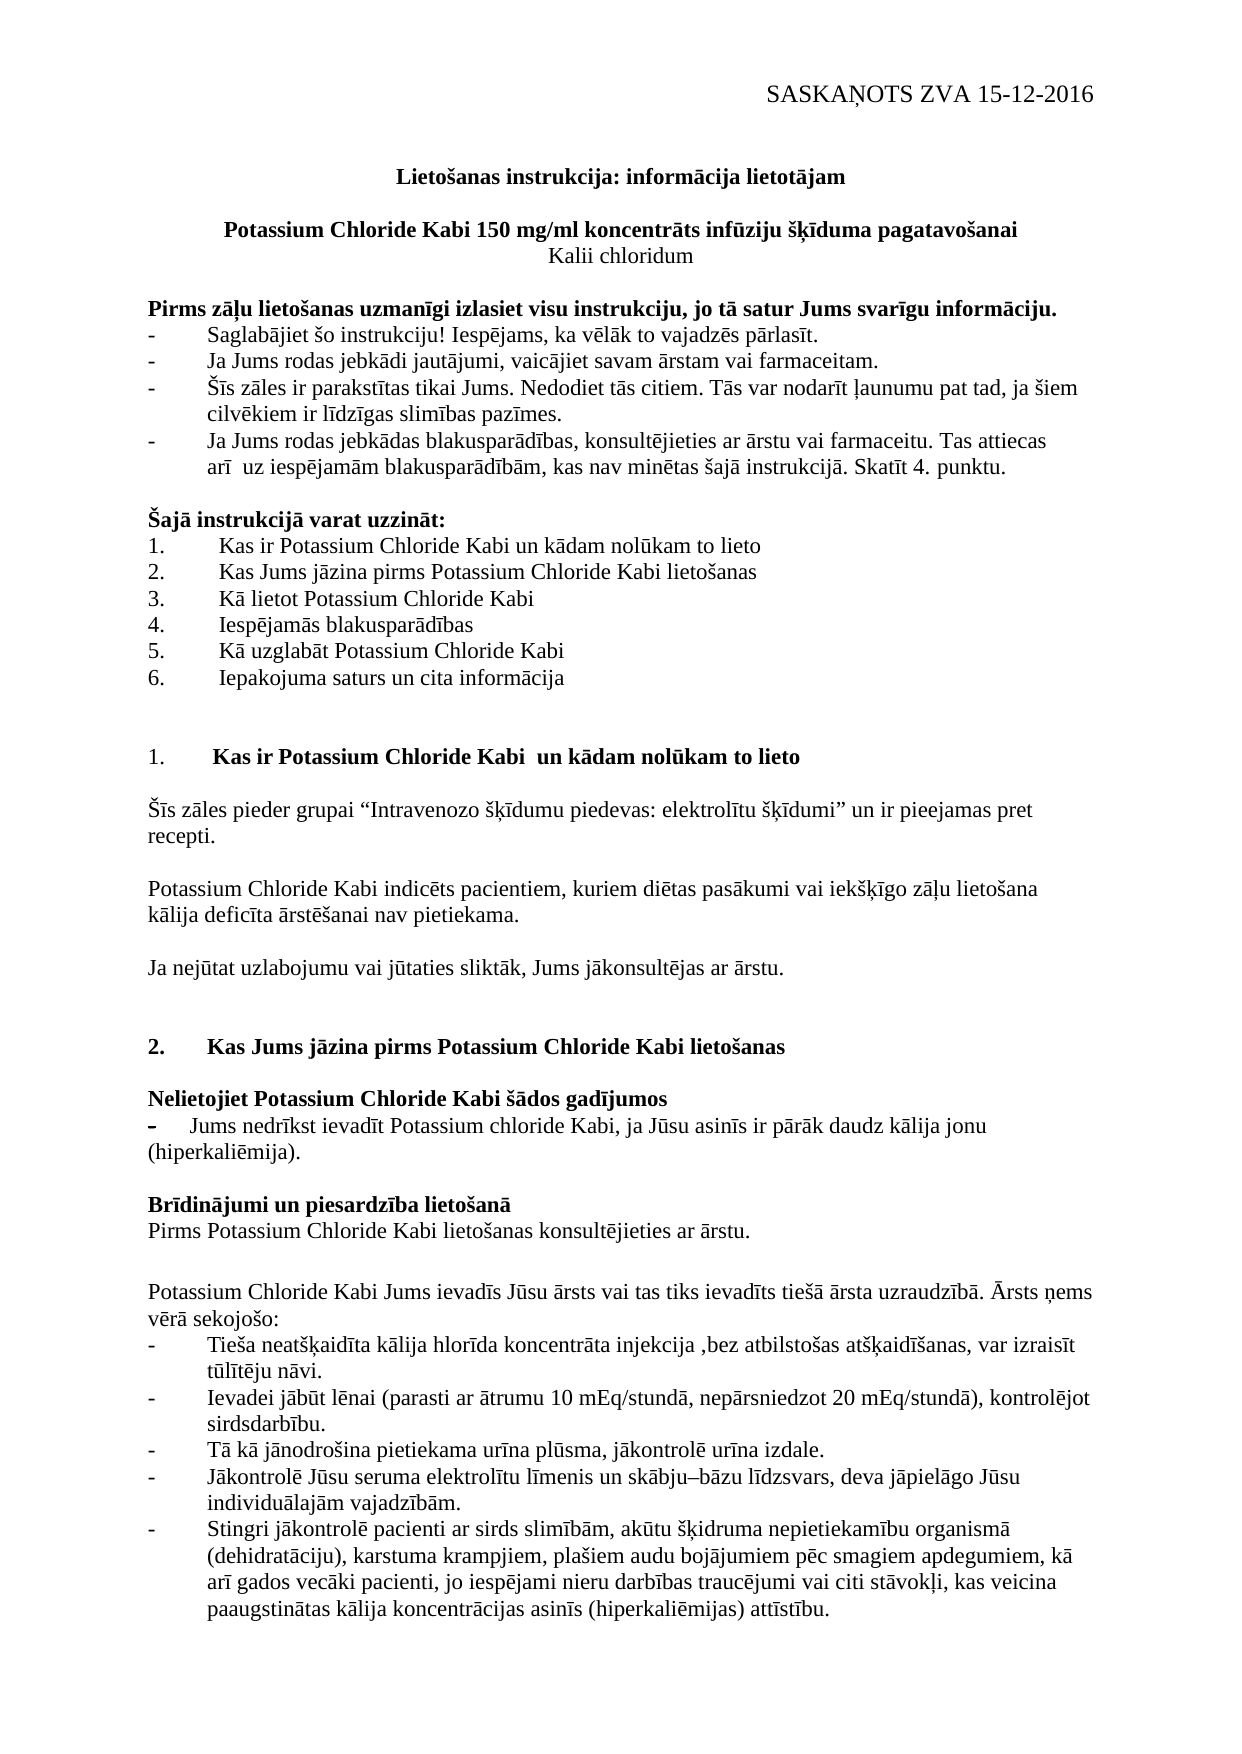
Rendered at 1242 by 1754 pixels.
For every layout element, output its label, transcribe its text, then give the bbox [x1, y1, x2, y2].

text - Stingri jākontrolē pacienti ar sirds slimībām, akūtu šķidruma nepietiekamību organismā (dehidratāciju), karstuma krampjiem, plašiem audu bojājumiem pēc smagiem apdegumiem, kā arī gados vecāki pacienti, jo iespējami nieru darbības traucējumi vai citi stāvokļi, kas veicina paaugstinātas kālija koncentrācijas asinīs (hiperkaliēmijas) attīstību. [148, 1516, 1094, 1621]
text - Jums nedrīkst ievadīt Potassium chloride Kabi, ja Jūsu asinīs ir pārāk daudz kālija jonu (hiperkaliēmija). [148, 1112, 1094, 1164]
text - Tieša neatšķaidīta kālija hlorīda koncentrāta injekcija ,bez atbilstošas ​​atšķaidīšanas, var izraisīt tūlītēju nāvi. [148, 1331, 1094, 1384]
list Kas Jums jāzina pirms Potassium Chloride Kabi lietošanas [148, 1033, 1094, 1059]
text 2. Kas Jums jāzina pirms Potassium Chloride Kabi lietošanas [148, 558, 1094, 585]
text - Jākontrolē Jūsu seruma elektrolītu līmenis un skābju–bāzu līdzsvars, deva jāpielāgo Jūsu individuālajām vajadzībām. [148, 1463, 1094, 1516]
text arī uz iespējamām blakusparādībām, kas nav minētas šajā instrukcijā. Skatīt 4. punktu. [207, 453, 1094, 479]
text Lietošanas instrukcija: informācija lietotājam [148, 163, 1094, 189]
list Kas ir Potassium Chloride Kabi un kādam nolūkam to lieto [148, 743, 1094, 769]
text 1. Kas ir Potassium Chloride Kabi un kādam nolūkam to lieto [148, 532, 1094, 558]
text - Tā kā jānodrošina pietiekama urīna plūsma, jākontrolē urīna izdale. [148, 1436, 1094, 1463]
text - Ja Jums rodas jebkādas blakusparādības, konsultējieties ar ārstu vai farmaceitu. Tas attiecas [148, 427, 1094, 453]
text Šajā instrukcijā varat uzzināt: [148, 506, 1094, 532]
text Pirms zāļu lietošanas uzmanīgi izlasiet visu instrukciju, jo tā satur Jums svarīgu informāciju. [148, 295, 1094, 321]
text - Saglabājiet šo instrukciju! Iespējams, ka vēlāk to vajadzēs pārlasīt. [148, 321, 1094, 348]
text Pirms Potassium Chloride Kabi lietošanas konsultējieties ar ārstu. [148, 1217, 1094, 1244]
text - Šīs zāles ir parakstītas tikai Jums. Nedodiet tās citiem. Tās var nodarīt ļaunumu pat tad, ja šiem cilvēkiem ir līdzīgas slimības pazīmes. [148, 374, 1094, 427]
text Brīdinājumi un piesardzība lietošanā [148, 1191, 1094, 1217]
text 3. Kā lietot Potassium Chloride Kabi [148, 585, 1094, 611]
text - Ievadei jābūt lēnai (parasti ar ātrumu 10 mEq/stundā, nepārsniedzot 20 mEq/stundā), kontrolējot sirdsdarbību. [148, 1384, 1094, 1436]
text kālija deficīta ārstēšanai nav pietiekama. [148, 901, 1094, 927]
text 4. Iespējamās blakusparādības [148, 611, 1094, 637]
text Šīs zāles pieder grupai “Intravenozo šķīdumu piedevas: elektrolītu šķīdumi” un ir pieejamas pret recepti. [148, 796, 1094, 848]
text Potassium Chloride Kabi 150 mg/ml koncentrāts infūziju šķīduma pagatavošanai [148, 216, 1094, 242]
list Ja nejūtat uzlabojumu vai jūtaties sliktāk, Jums jākonsultējas ar ārstu. [148, 954, 1094, 980]
text Nelietojiet Potassium Chloride Kabi šādos gadījumos [148, 1086, 1094, 1112]
text Kalii chloridum [148, 242, 1094, 268]
text 6. Iepakojuma saturs un cita informācija [148, 664, 1094, 690]
text Potassium Chloride Kabi indicēts pacientiem, kuriem diētas pasākumi vai iekšķīgo zāļu lietošana [148, 875, 1094, 901]
text - Ja Jums rodas jebkādi jautājumi, vaicājiet savam ārstam vai farmaceitam. [148, 348, 1094, 374]
text 5. Kā uzglabāt Potassium Chloride Kabi [148, 637, 1094, 664]
text Potassium Chloride Kabi Jums ievadīs Jūsu ārsts vai tas tiks ievadīts tiešā ārsta uzraudzībā. Ārsts ņems vērā sekojošo: [148, 1278, 1094, 1331]
